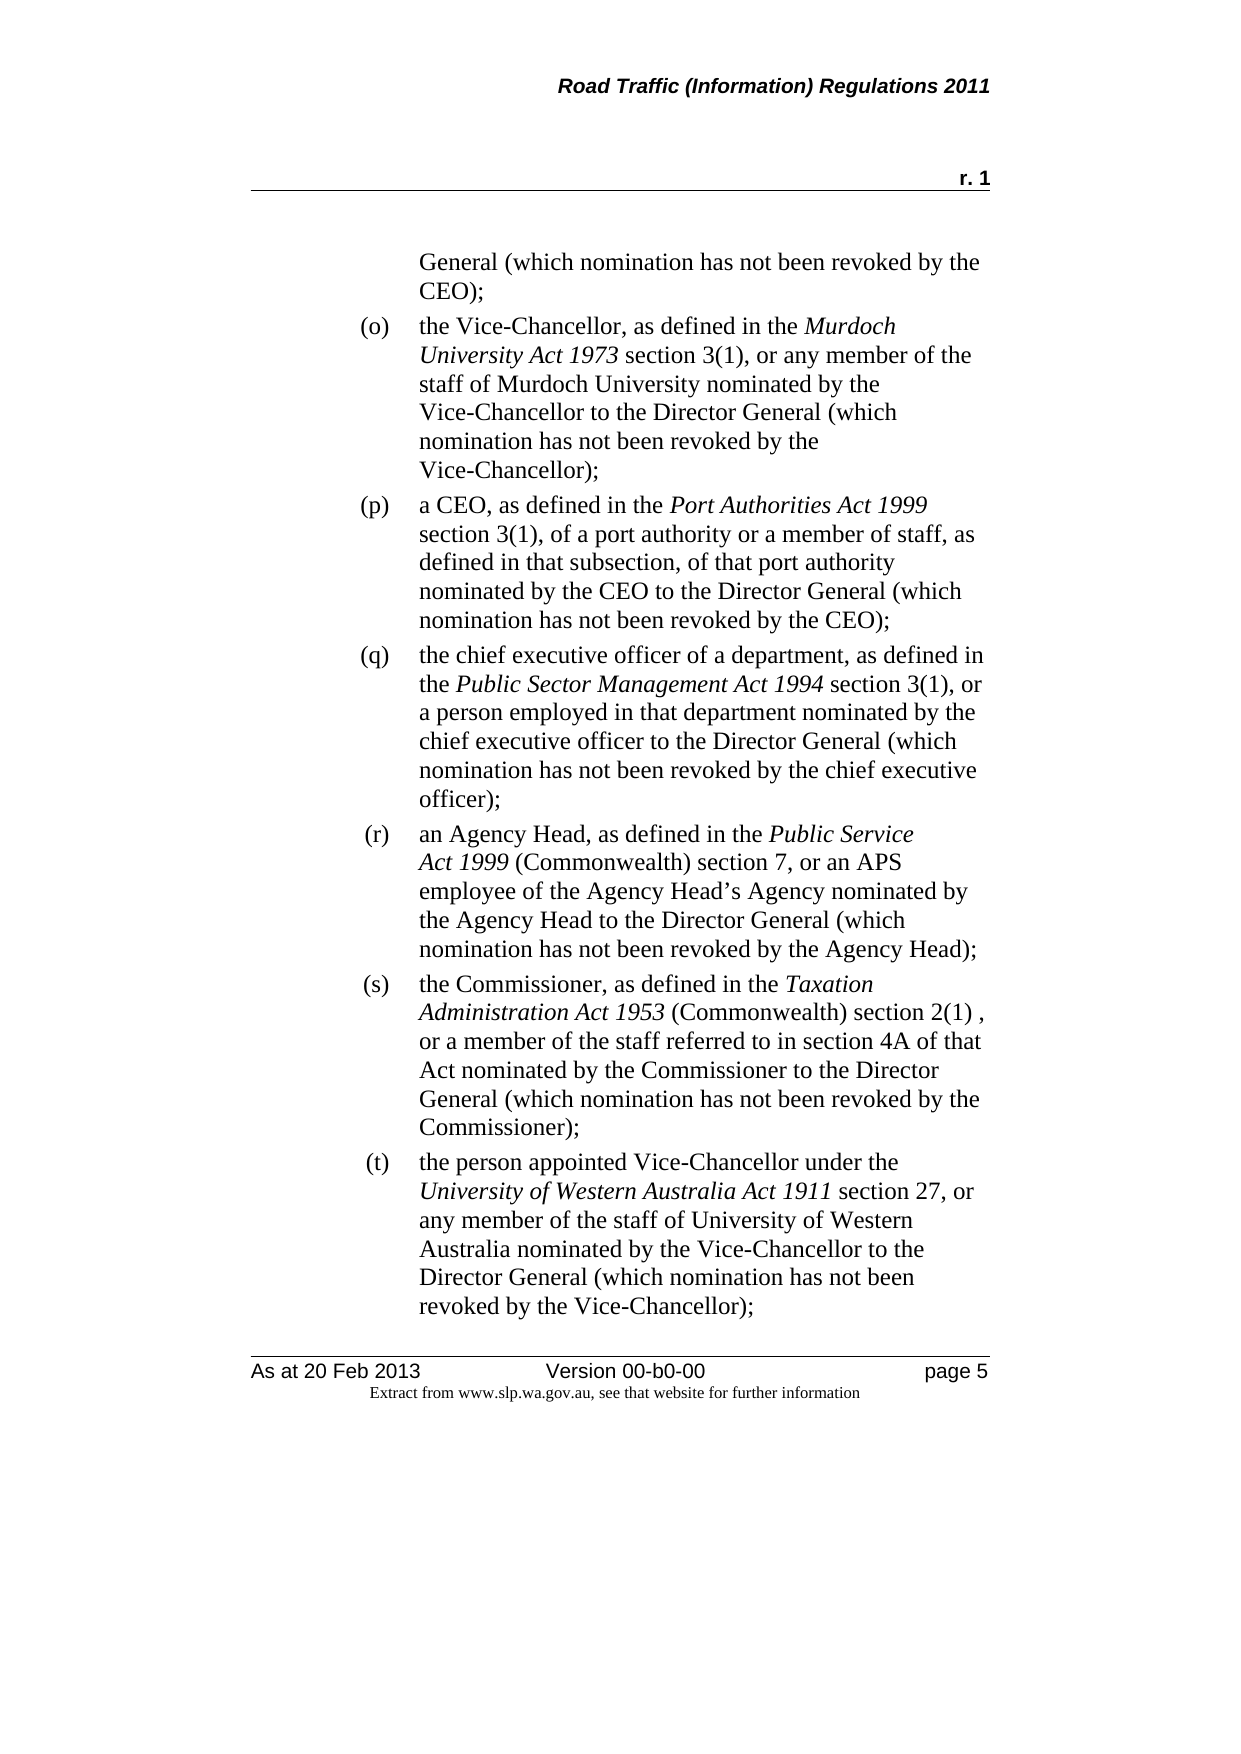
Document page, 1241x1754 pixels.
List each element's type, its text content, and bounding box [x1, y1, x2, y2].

text (q) the chief executive officer of a department, as defined in the Public Sector Management Act 1994 section 3(1), or a person employed in that department nominated by the chief executive officer to the Director General (which nomination has not been revoked by the chief executive officer); [251, 640, 990, 812]
text (r) an Agency Head, as defined in the Public Service Act 1999 (Commonwealth) section 7, or an APS employee of the Agency Head’s Agency nominated by the Agency Head to the Director General (which nomination has not been revoked by the Agency Head); [251, 819, 990, 962]
text (p) a CEO, as defined in the Port Authorities Act 1999 section 3(1), of a port authority or a member of staff, as defined in that subsection, of that port authority nominated by the CEO to the Director General (which nomination has not been revoked by the CEO); [251, 490, 990, 634]
text (o) the Vice-Chancellor, as defined in the Murdoch University Act 1973 section 3(1), or any member of the staff of Murdoch University nominated by the Vice-Chancellor to the Director General (which nomination has not been revoked by the Vice-Chancellor); [251, 311, 990, 484]
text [251, 247, 990, 305]
text (t) the person appointed Vice-Chancellor under the University of Western Australia Act 1911 section 27, or any member of the staff of University of Western Australia nominated by the Vice-Chancellor to the Director General (which nomination has not been revoked by the Vice-Chancellor); [251, 1147, 990, 1320]
text (s) the Commissioner, as defined in the Taxation Administration Act 1953 (Commonwealth) section 2(1) , or a member of the staff referred to in section 4A of that Act nominated by the Commissioner to the Director General (which nomination has not been revoked by the Commissioner); [251, 969, 990, 1141]
